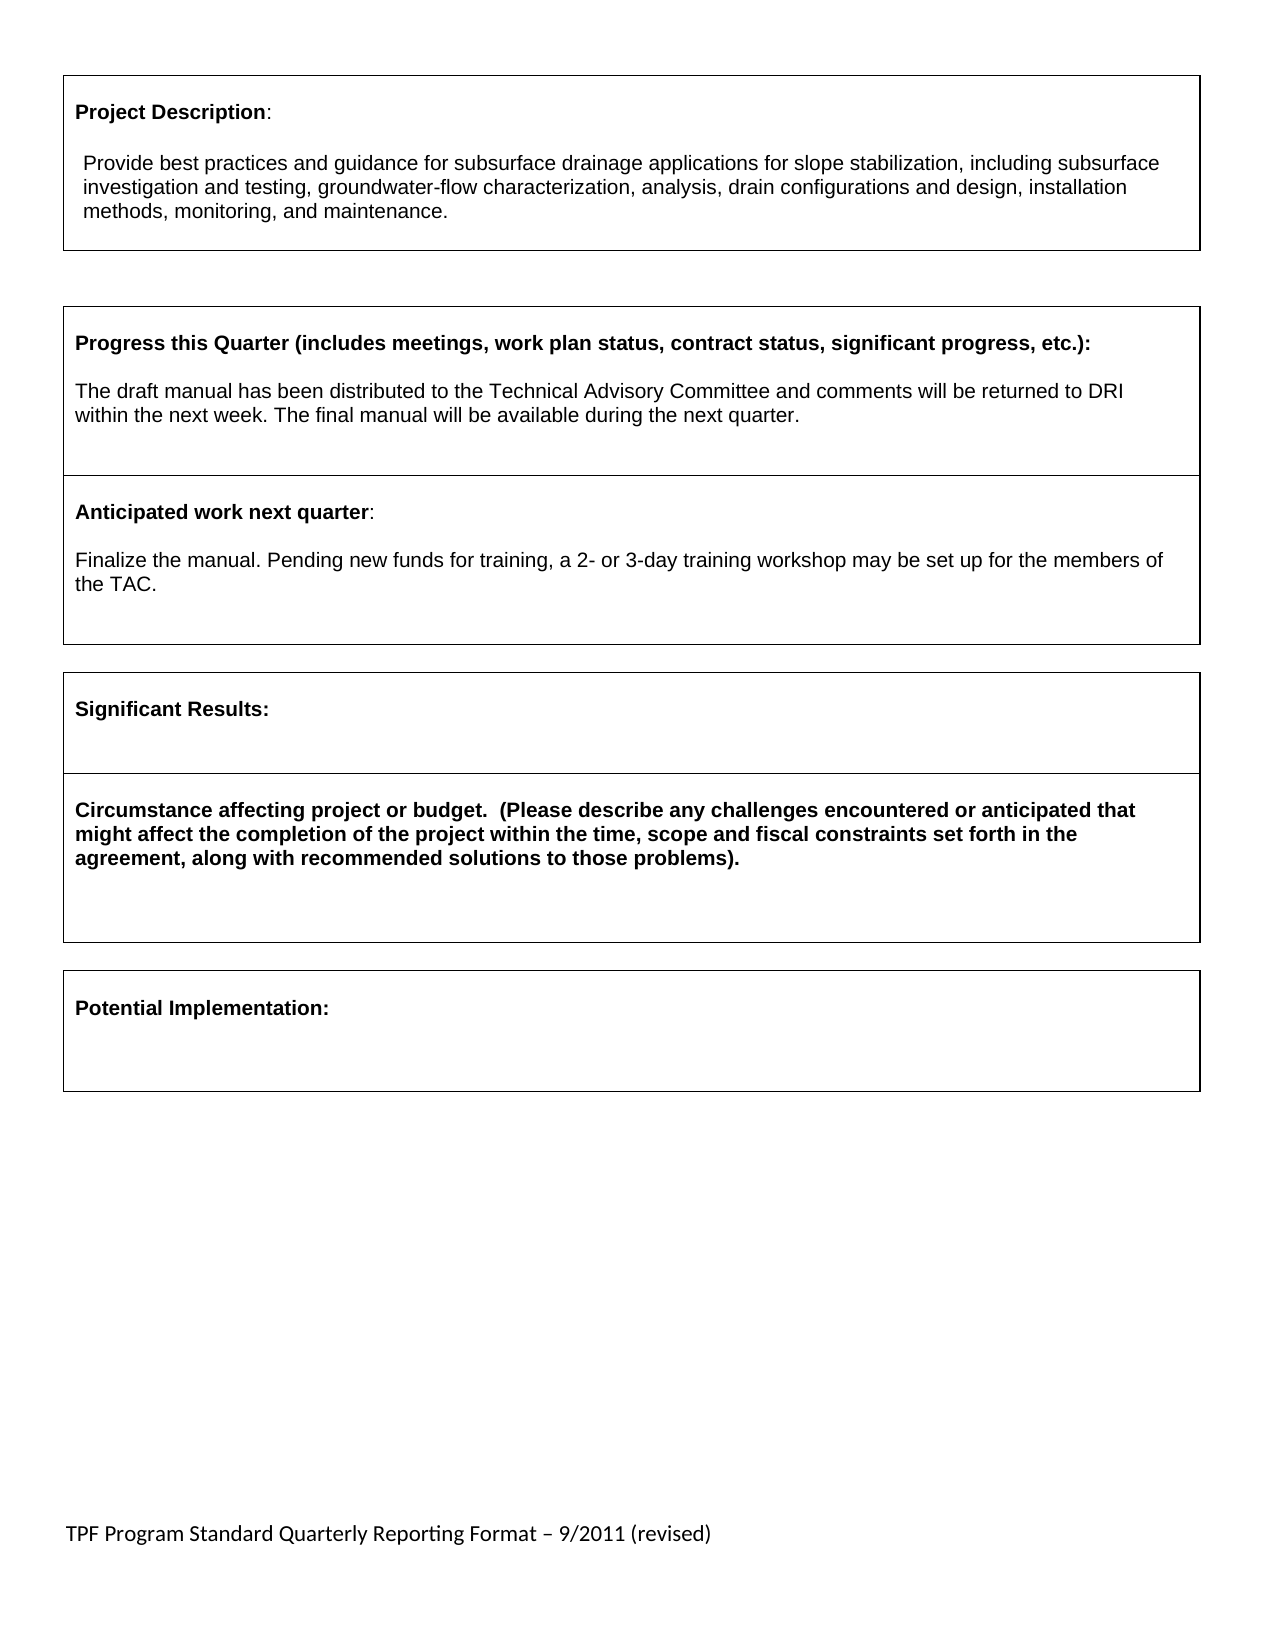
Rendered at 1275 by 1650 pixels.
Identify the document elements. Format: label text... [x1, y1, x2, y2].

table_header Project Description: [64, 76, 1199, 250]
table_header Significant Results: [64, 673, 1199, 773]
table_cell Anticipated work next quarter: Finalize the manual. Pending new funds for training, a 2- or 3-day training workshop may be set up for the members of the TAC. [64, 476, 1199, 644]
table_cell Circumstance affecting project or budget. (Please describe any challenges encountered or anticipated that might affect the completion of the project within the time, scope and fiscal constraints set forth in the agreement, along with recommended solutions to those problems). [64, 774, 1199, 942]
table_header Progress this Quarter (includes meetings, work plan status, contract status, significant progress, etc.): The draft manual has been distributed to the Technical Advisory Committee and comments will be returned to DRI within the next week. The final manual will be available during the next quarter. [64, 307, 1199, 475]
table_header Potential Implementation: [64, 971, 1199, 1091]
